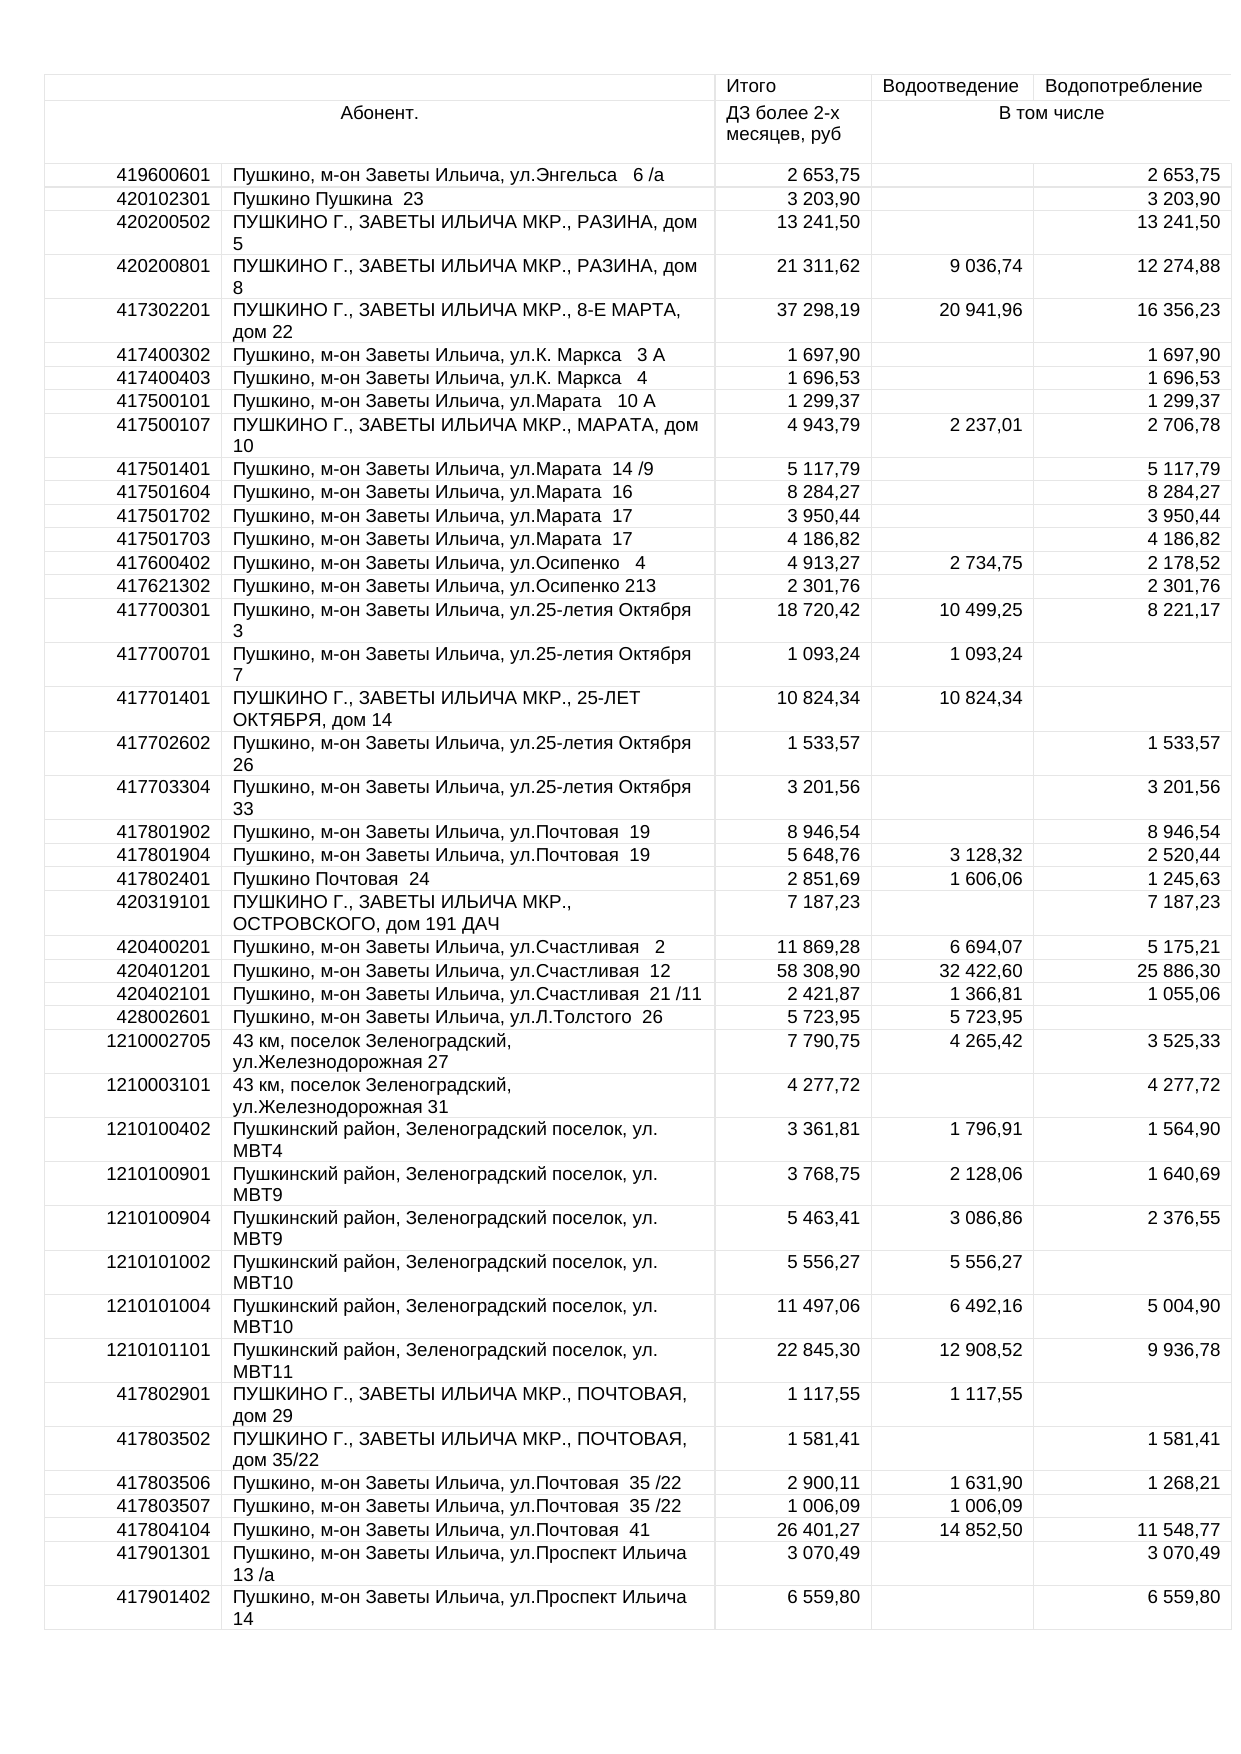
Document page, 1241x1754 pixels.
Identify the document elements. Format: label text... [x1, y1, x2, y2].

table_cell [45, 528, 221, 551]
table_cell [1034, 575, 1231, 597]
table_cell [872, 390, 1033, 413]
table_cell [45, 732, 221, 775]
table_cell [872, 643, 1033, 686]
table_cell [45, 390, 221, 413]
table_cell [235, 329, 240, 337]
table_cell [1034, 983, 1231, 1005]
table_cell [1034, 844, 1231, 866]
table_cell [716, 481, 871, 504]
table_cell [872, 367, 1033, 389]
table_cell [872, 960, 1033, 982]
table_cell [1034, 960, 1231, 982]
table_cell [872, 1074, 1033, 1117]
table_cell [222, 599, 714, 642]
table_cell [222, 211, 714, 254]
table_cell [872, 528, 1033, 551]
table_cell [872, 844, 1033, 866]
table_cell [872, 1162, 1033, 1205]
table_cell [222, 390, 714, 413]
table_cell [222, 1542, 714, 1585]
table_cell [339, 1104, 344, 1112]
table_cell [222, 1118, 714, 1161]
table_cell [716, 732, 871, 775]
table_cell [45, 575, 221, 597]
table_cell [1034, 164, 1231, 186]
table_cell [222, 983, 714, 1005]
table_cell В том числе [872, 100, 1231, 163]
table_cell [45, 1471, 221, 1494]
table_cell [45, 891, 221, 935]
table_cell Абонент. [45, 101, 714, 163]
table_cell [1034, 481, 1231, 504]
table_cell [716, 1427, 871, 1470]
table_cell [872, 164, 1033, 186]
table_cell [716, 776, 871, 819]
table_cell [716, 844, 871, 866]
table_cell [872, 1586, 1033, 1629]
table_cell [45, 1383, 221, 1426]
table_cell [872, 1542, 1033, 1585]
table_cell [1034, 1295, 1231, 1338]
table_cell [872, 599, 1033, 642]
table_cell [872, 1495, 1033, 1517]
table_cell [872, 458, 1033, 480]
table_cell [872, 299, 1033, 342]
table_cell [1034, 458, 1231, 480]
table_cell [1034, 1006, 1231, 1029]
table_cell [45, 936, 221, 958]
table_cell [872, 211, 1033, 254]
table_header [45, 75, 714, 100]
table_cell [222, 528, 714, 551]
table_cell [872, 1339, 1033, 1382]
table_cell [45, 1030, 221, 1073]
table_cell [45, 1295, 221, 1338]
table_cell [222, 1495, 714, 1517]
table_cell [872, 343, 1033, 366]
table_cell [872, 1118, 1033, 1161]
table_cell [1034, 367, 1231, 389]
table_header Водоотведение [872, 75, 1033, 100]
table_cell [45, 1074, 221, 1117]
table_cell ДЗ более 2-х месяцев, руб [716, 101, 871, 163]
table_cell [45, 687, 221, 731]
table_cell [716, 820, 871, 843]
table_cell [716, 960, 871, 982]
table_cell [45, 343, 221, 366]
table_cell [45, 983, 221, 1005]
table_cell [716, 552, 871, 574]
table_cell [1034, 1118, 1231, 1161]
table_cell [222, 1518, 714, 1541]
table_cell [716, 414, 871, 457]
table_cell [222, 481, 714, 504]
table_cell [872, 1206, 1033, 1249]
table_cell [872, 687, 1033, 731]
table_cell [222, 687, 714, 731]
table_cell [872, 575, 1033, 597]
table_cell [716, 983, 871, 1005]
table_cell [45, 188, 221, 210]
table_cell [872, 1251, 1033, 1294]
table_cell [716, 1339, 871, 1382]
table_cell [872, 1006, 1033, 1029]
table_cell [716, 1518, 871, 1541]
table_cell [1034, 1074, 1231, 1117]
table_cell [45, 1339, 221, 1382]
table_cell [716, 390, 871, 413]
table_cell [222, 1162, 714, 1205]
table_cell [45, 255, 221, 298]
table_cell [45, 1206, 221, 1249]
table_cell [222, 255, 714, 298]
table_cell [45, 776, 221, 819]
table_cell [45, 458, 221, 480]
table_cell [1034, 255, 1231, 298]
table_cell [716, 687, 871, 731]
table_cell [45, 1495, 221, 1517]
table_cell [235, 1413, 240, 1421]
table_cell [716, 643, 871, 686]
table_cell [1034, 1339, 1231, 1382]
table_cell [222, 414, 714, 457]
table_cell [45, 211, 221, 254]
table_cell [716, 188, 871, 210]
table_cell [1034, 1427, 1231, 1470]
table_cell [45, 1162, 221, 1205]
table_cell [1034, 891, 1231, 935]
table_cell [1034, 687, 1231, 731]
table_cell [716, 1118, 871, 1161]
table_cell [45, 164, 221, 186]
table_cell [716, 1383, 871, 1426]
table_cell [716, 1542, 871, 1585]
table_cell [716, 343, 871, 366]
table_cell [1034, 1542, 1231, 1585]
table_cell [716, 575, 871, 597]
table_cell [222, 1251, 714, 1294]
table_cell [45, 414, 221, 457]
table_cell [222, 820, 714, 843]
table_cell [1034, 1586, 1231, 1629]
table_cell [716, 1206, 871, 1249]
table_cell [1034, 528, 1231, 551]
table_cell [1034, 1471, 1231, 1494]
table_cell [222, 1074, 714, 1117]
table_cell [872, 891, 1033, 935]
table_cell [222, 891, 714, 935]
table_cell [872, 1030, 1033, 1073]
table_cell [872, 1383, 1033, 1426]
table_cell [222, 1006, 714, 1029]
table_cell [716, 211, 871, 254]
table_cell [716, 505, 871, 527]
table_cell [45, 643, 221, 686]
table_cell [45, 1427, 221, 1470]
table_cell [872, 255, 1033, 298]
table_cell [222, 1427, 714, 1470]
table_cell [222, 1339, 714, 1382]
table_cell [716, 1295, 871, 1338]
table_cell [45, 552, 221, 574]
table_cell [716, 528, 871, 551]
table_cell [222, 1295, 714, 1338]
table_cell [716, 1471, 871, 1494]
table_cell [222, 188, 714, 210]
table_header Водопотребление [1034, 75, 1231, 100]
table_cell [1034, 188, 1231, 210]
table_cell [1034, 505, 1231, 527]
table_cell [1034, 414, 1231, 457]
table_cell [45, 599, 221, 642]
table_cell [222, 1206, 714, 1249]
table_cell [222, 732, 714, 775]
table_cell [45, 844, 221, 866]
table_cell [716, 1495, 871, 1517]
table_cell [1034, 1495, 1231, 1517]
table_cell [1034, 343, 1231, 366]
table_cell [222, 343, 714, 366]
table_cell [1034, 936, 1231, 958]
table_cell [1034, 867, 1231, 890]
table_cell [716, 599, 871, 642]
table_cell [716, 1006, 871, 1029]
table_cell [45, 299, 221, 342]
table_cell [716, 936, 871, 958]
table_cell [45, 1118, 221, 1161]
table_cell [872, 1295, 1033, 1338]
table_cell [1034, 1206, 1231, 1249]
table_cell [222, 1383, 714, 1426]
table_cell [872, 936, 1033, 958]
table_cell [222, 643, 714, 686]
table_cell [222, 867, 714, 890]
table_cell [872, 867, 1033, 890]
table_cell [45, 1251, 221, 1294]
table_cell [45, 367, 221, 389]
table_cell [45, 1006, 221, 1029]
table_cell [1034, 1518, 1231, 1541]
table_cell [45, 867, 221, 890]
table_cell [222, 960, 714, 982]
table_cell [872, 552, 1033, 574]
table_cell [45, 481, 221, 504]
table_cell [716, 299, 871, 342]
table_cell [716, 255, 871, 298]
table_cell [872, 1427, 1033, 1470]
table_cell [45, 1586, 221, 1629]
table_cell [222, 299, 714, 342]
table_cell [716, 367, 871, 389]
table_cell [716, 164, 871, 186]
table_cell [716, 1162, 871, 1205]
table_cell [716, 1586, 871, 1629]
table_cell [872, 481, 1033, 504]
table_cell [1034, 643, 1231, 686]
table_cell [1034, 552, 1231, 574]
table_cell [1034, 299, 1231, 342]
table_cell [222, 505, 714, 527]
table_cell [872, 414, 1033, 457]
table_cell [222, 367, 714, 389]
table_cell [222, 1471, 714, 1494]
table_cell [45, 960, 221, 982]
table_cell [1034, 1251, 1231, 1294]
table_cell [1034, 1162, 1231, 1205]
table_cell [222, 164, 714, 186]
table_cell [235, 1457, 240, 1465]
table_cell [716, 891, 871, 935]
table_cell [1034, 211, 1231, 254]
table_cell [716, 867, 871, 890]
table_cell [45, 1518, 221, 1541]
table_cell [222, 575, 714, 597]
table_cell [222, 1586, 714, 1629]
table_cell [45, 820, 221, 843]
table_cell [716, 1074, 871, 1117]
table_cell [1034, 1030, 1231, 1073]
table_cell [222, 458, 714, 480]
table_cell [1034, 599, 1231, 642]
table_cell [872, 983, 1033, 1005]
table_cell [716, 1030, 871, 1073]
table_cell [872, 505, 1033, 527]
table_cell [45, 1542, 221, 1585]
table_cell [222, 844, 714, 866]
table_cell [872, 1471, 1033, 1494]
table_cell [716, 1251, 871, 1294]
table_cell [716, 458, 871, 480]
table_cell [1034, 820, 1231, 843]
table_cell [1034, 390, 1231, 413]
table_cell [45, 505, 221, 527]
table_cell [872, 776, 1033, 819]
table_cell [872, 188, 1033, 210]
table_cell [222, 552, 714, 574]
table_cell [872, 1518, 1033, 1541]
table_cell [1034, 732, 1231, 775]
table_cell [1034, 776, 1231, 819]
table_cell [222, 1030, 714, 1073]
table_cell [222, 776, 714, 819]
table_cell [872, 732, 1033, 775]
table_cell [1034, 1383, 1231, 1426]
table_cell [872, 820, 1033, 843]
table_header Итого [716, 75, 871, 100]
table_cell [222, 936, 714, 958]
